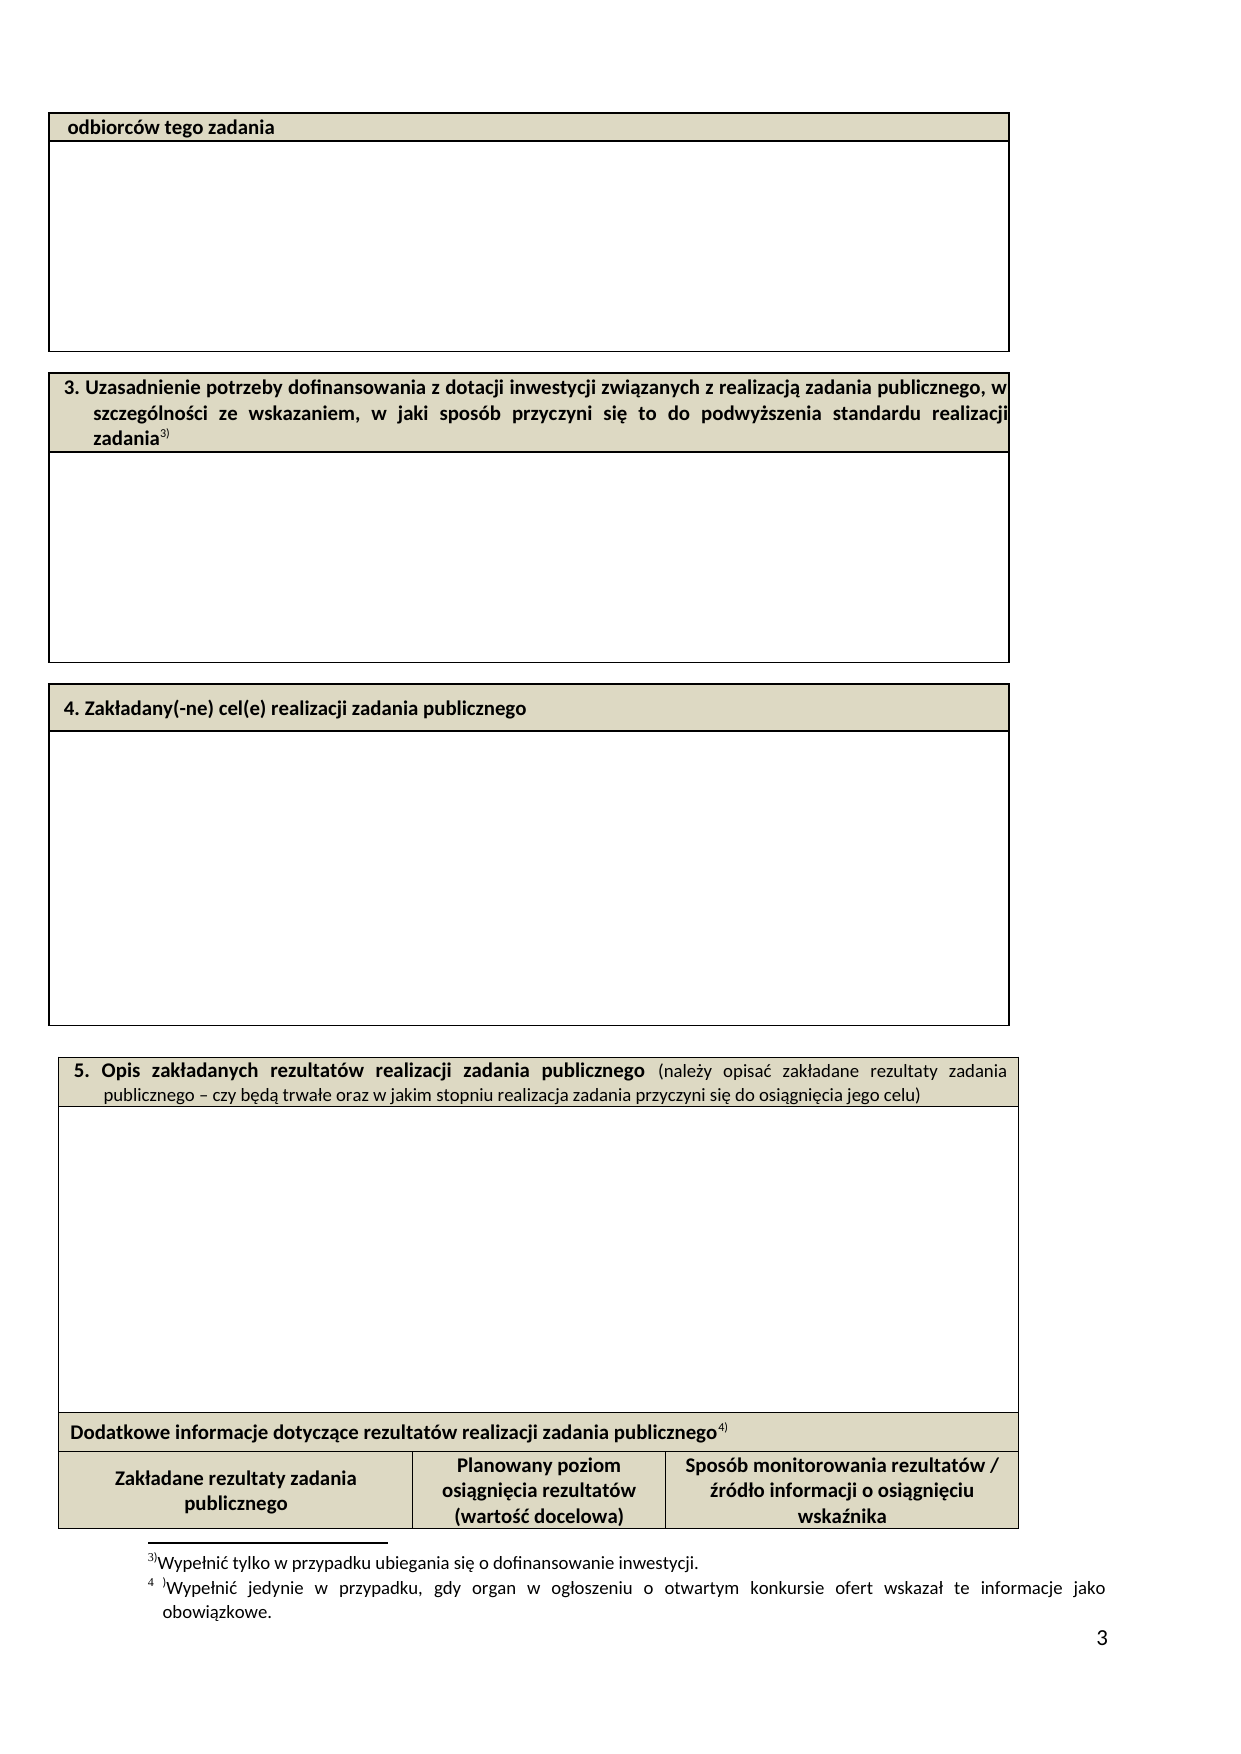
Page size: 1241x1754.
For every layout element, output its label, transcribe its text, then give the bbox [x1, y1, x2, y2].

table_header 5. Opis zakładanych rezultatów realizacji zadania publicznego (należy opisać zakładane rezultaty zadania publicznego – czy będą trwałe oraz w jakim stopniu realizacja zadania przyczyni się do osiągnięcia jego celu) [59, 1058, 1018, 1106]
table_header 3. Uzasadnienie potrzeby dofinansowania z dotacji inwestycji związanych z realizacją zadania publicznego, w szczególności ze wskazaniem, w jaki sposób przyczyni się to do podwyższenia standardu realizacji zadania) [50, 374, 1008, 451]
table_cell [50, 453, 1008, 662]
table_cell [50, 142, 1008, 351]
table_cell Zakładane rezultaty zadania publicznego [59, 1452, 412, 1528]
table_cell Planowany poziom osiągnięcia rezultatów (wartość docelowa) [413, 1452, 665, 1528]
table_cell [50, 732, 1008, 1025]
table_cell [59, 1107, 1018, 1412]
table_cell Dodatkowe informacje dotyczące rezultatów realizacji zadania publicznego) [59, 1413, 1018, 1451]
table_cell Sposób monitorowania rezultatów / źródło informacji o osiągnięciu wskaźnika [666, 1452, 1018, 1528]
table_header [50, 114, 1008, 140]
table_header 4. Zakładany(-ne) cel(e) realizacji zadania publicznego [50, 685, 1008, 730]
